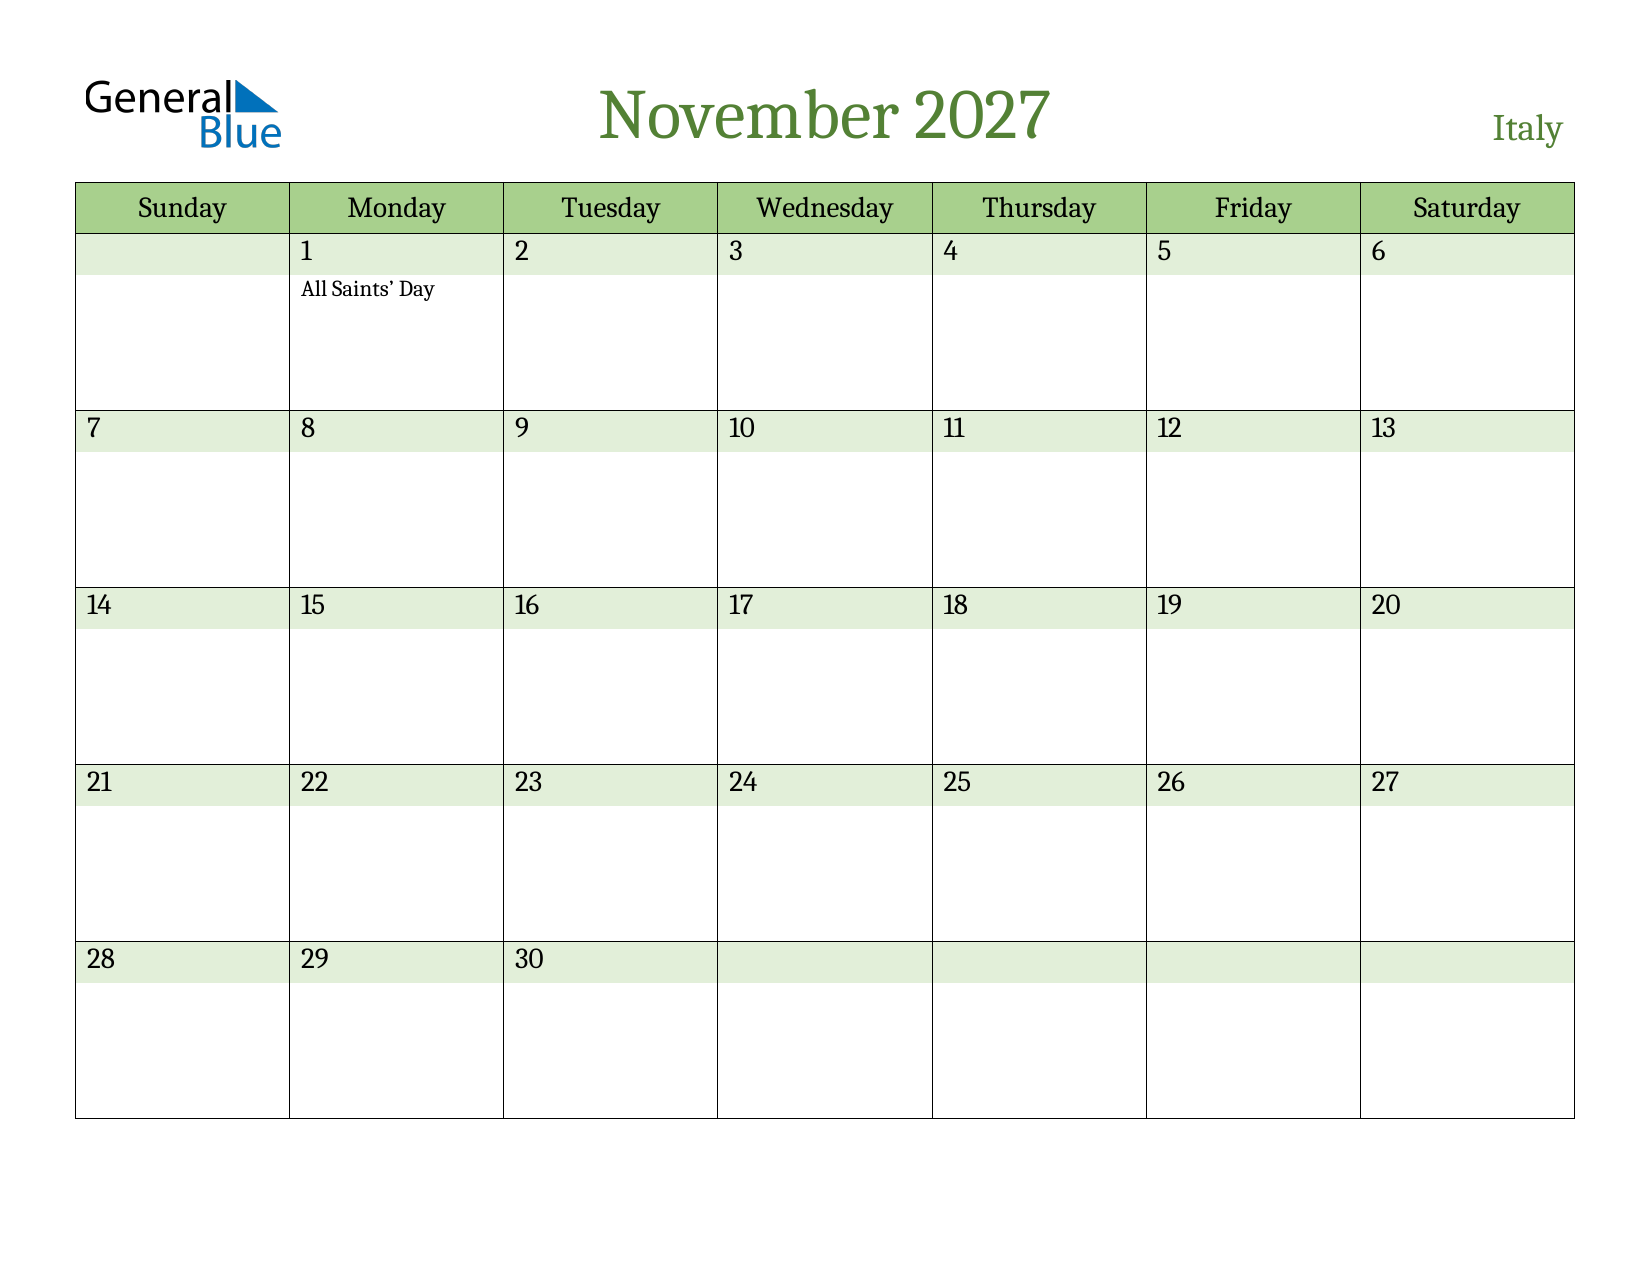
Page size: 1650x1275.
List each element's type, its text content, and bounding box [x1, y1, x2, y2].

table_cell 24 [718, 765, 932, 806]
table_cell [1361, 983, 1574, 1118]
table_cell Friday [1147, 183, 1360, 233]
table_cell Wednesday [718, 183, 932, 233]
table_cell 1 [290, 234, 503, 275]
table_cell [504, 452, 717, 587]
table_cell [76, 275, 289, 410]
table_cell [1361, 275, 1574, 410]
table_header [76, 75, 503, 182]
table_cell [1147, 275, 1360, 410]
table_cell [933, 275, 1146, 410]
table_cell [504, 629, 717, 764]
table_cell 7 [76, 411, 289, 452]
table_cell [1147, 942, 1360, 983]
table_cell [76, 234, 289, 275]
table_cell [290, 452, 503, 587]
table_cell [1147, 983, 1360, 1118]
table_cell [1361, 629, 1574, 764]
table_cell [76, 629, 289, 764]
table_cell 13 [1361, 411, 1574, 452]
table_header Italy [1146, 75, 1574, 182]
table_cell [933, 629, 1146, 764]
table_cell Saturday [1361, 183, 1574, 233]
table_cell 15 [290, 588, 503, 629]
table_cell 3 [718, 234, 932, 275]
table_cell [76, 452, 289, 587]
table_cell [290, 629, 503, 764]
table_cell 6 [1361, 234, 1574, 275]
table_cell 19 [1147, 588, 1360, 629]
table_cell [290, 806, 503, 941]
table_cell [718, 629, 932, 764]
table_cell [1147, 806, 1360, 941]
table_cell 30 [504, 942, 717, 983]
table_cell [718, 275, 932, 410]
table_cell 2 [504, 234, 717, 275]
table_cell 16 [504, 588, 717, 629]
table_cell All Saints’ Day [290, 275, 503, 410]
table_cell [290, 983, 503, 1118]
table_cell [933, 452, 1146, 587]
table_cell 26 [1147, 765, 1360, 806]
table_cell [718, 942, 932, 983]
table_cell 17 [718, 588, 932, 629]
table_cell 14 [76, 588, 289, 629]
table_header November 2027 [504, 75, 1146, 182]
table_cell Monday [290, 183, 503, 233]
table_cell 28 [76, 942, 289, 983]
table_cell 5 [1147, 234, 1360, 275]
table_cell Tuesday [504, 183, 717, 233]
table_cell [933, 942, 1146, 983]
table_cell [504, 275, 717, 410]
table_cell 4 [933, 234, 1146, 275]
table_cell 11 [933, 411, 1146, 452]
table_cell [76, 983, 289, 1118]
table_cell [1361, 942, 1574, 983]
table_cell [504, 806, 717, 941]
table_cell 8 [290, 411, 503, 452]
table_cell Sunday [76, 183, 289, 233]
table_cell 12 [1147, 411, 1360, 452]
table_cell [933, 983, 1146, 1118]
table_cell 27 [1361, 765, 1574, 806]
table_cell 9 [504, 411, 717, 452]
table_cell [718, 983, 932, 1118]
table_cell [504, 983, 717, 1118]
table_cell [1361, 452, 1574, 587]
table_cell 21 [76, 765, 289, 806]
table_cell 18 [933, 588, 1146, 629]
table_cell Thursday [933, 183, 1146, 233]
table_cell [76, 806, 289, 941]
table_cell [933, 806, 1146, 941]
table_cell [1361, 806, 1574, 941]
table_cell 23 [504, 765, 717, 806]
table_cell 20 [1361, 588, 1574, 629]
table_cell [718, 452, 932, 587]
picture [86, 80, 281, 148]
table_cell 10 [718, 411, 932, 452]
table_cell [1147, 452, 1360, 587]
table_cell 22 [290, 765, 503, 806]
table_cell [1147, 629, 1360, 764]
table_cell [718, 806, 932, 941]
table_cell 25 [933, 765, 1146, 806]
table_cell 29 [290, 942, 503, 983]
